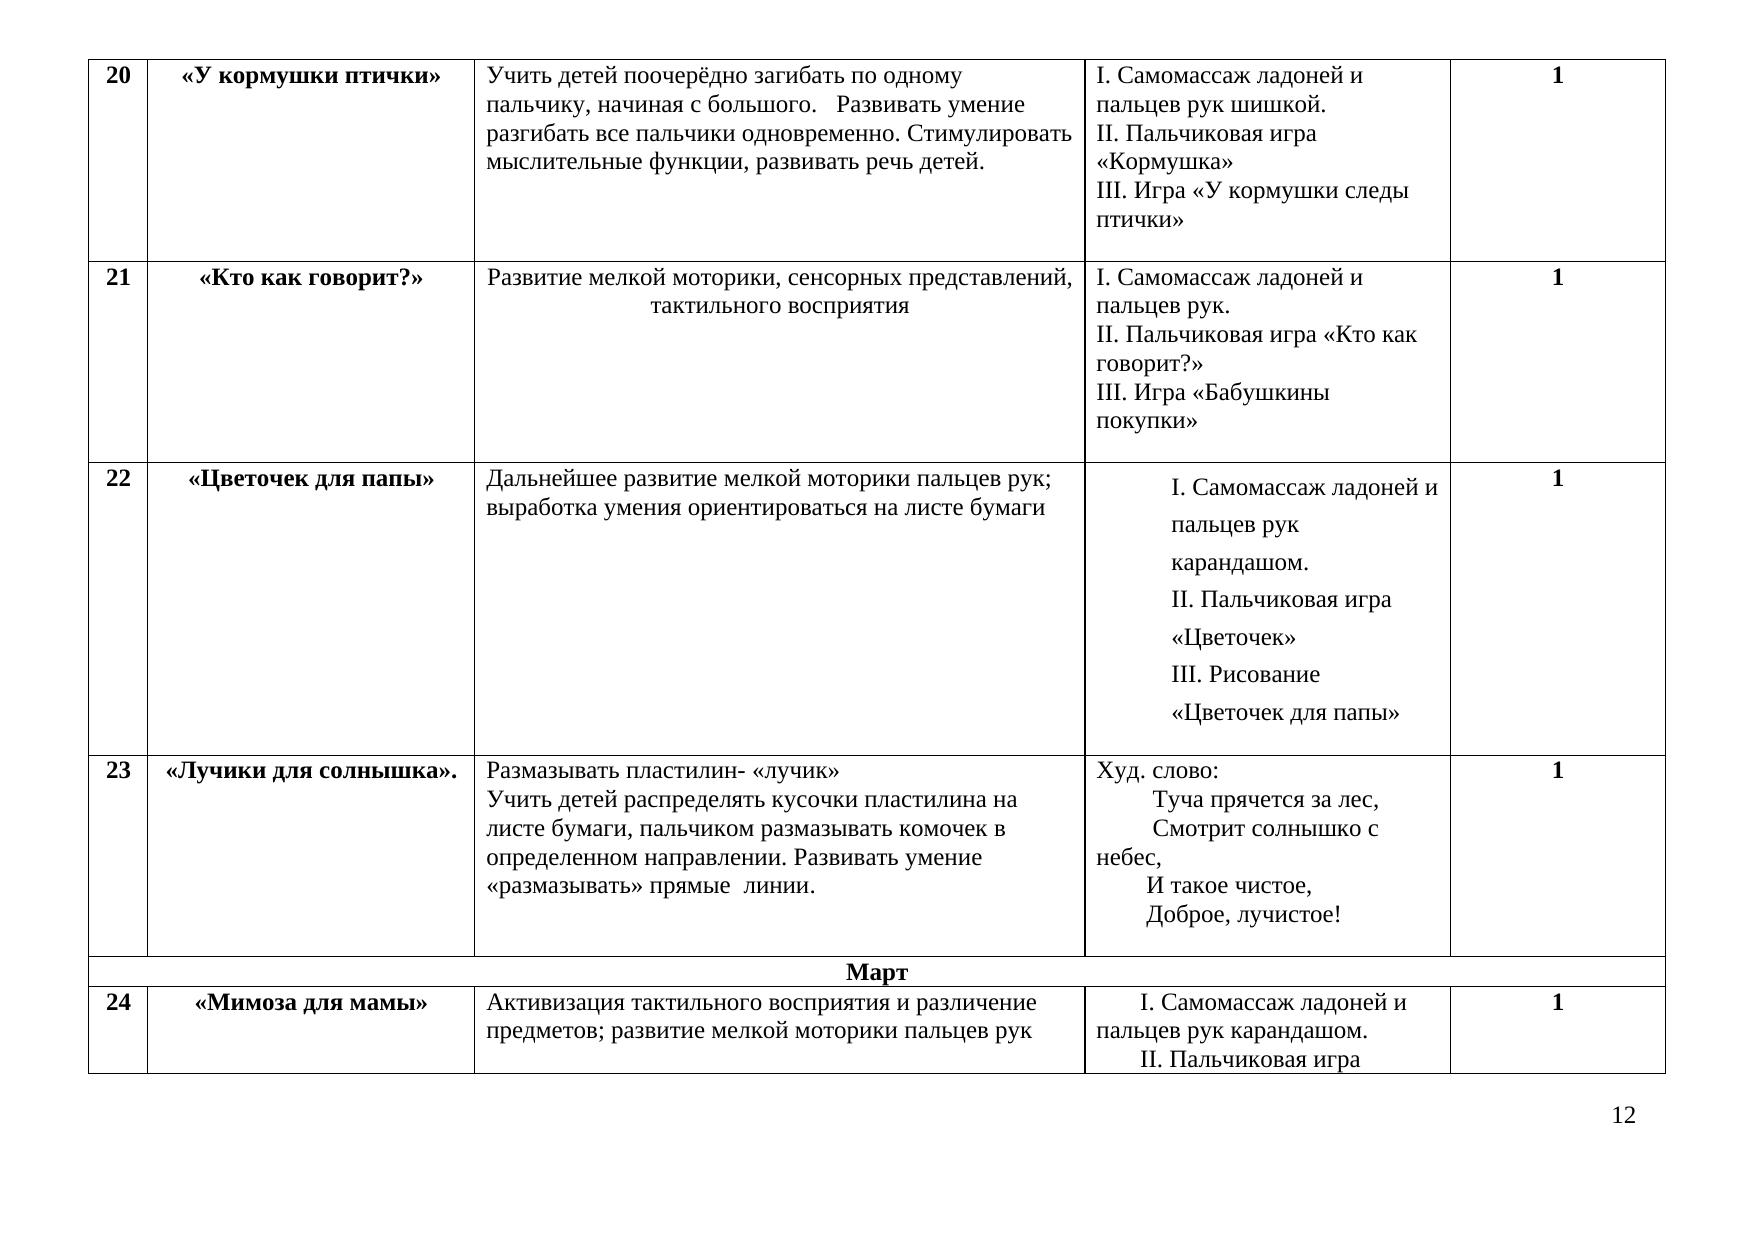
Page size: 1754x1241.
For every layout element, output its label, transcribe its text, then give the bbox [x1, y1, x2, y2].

table_cell Развитие мелкой моторики, сенсорных представлений, тактильного восприятия [475, 262, 1084, 462]
table_cell 1 [1451, 262, 1665, 462]
table_cell «Мимоза для мамы» [148, 987, 474, 1073]
table_cell Март [89, 957, 1665, 986]
table_cell 24 [89, 987, 147, 1073]
table_cell «Цветочек для папы» [148, 463, 474, 754]
table_cell 1 [1451, 987, 1665, 1073]
table_cell 21 [89, 262, 147, 462]
table_cell «Лучики для солнышка». [148, 756, 474, 956]
table_cell I. Самомассаж ладоней и пальцев рук шишкой. II. Пальчиковая игра «Кормушка» III. Игра «У кормушки следы птички» [1086, 60, 1450, 261]
table_cell «У кормушки птички» [148, 60, 474, 261]
table_cell I. Самомассаж ладоней и пальцев рук карандашом. II. Пальчиковая игра «Цветочек» III. Рисование «Цветочек для папы» [1086, 463, 1450, 754]
table_cell I. Самомассаж ладоней и пальцев рук. II. Пальчиковая игра «Кто как говорит?» III. Игра «Бабушкины покупки» [1086, 262, 1450, 462]
table_cell Размазывать пластилин- «лучик» Учить детей распределять кусочки пластилина на листе бумаги, пальчиком размазывать комочек в определенном направлении. Развивать умение «размазывать» прямые линии. [475, 756, 1084, 956]
table_cell Дальнейшее развитие мелкой моторики пальцев рук; выработка умения ориентироваться на листе бумаги [475, 463, 1084, 754]
table_cell Учить детей поочерёдно загибать по одному пальчику, начиная с большого. Развивать умение разгибать все пальчики одновременно. Стимулировать мыслительные функции, развивать речь детей. [475, 60, 1084, 261]
table_cell 20 [89, 60, 147, 261]
table_cell Худ. слово: Туча прячется за лес, Смотрит солнышко с небес, И такое чистое, Доброе, лучистое! [1086, 756, 1450, 956]
table_cell 1 [1451, 60, 1665, 261]
table_cell 22 [89, 463, 147, 754]
table_cell 1 [1451, 756, 1665, 956]
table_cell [1086, 987, 1450, 1073]
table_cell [475, 987, 1084, 1073]
table_cell «Кто как говорит?» [148, 262, 474, 462]
table_cell 1 [1451, 463, 1665, 754]
table_cell 23 [89, 756, 147, 956]
